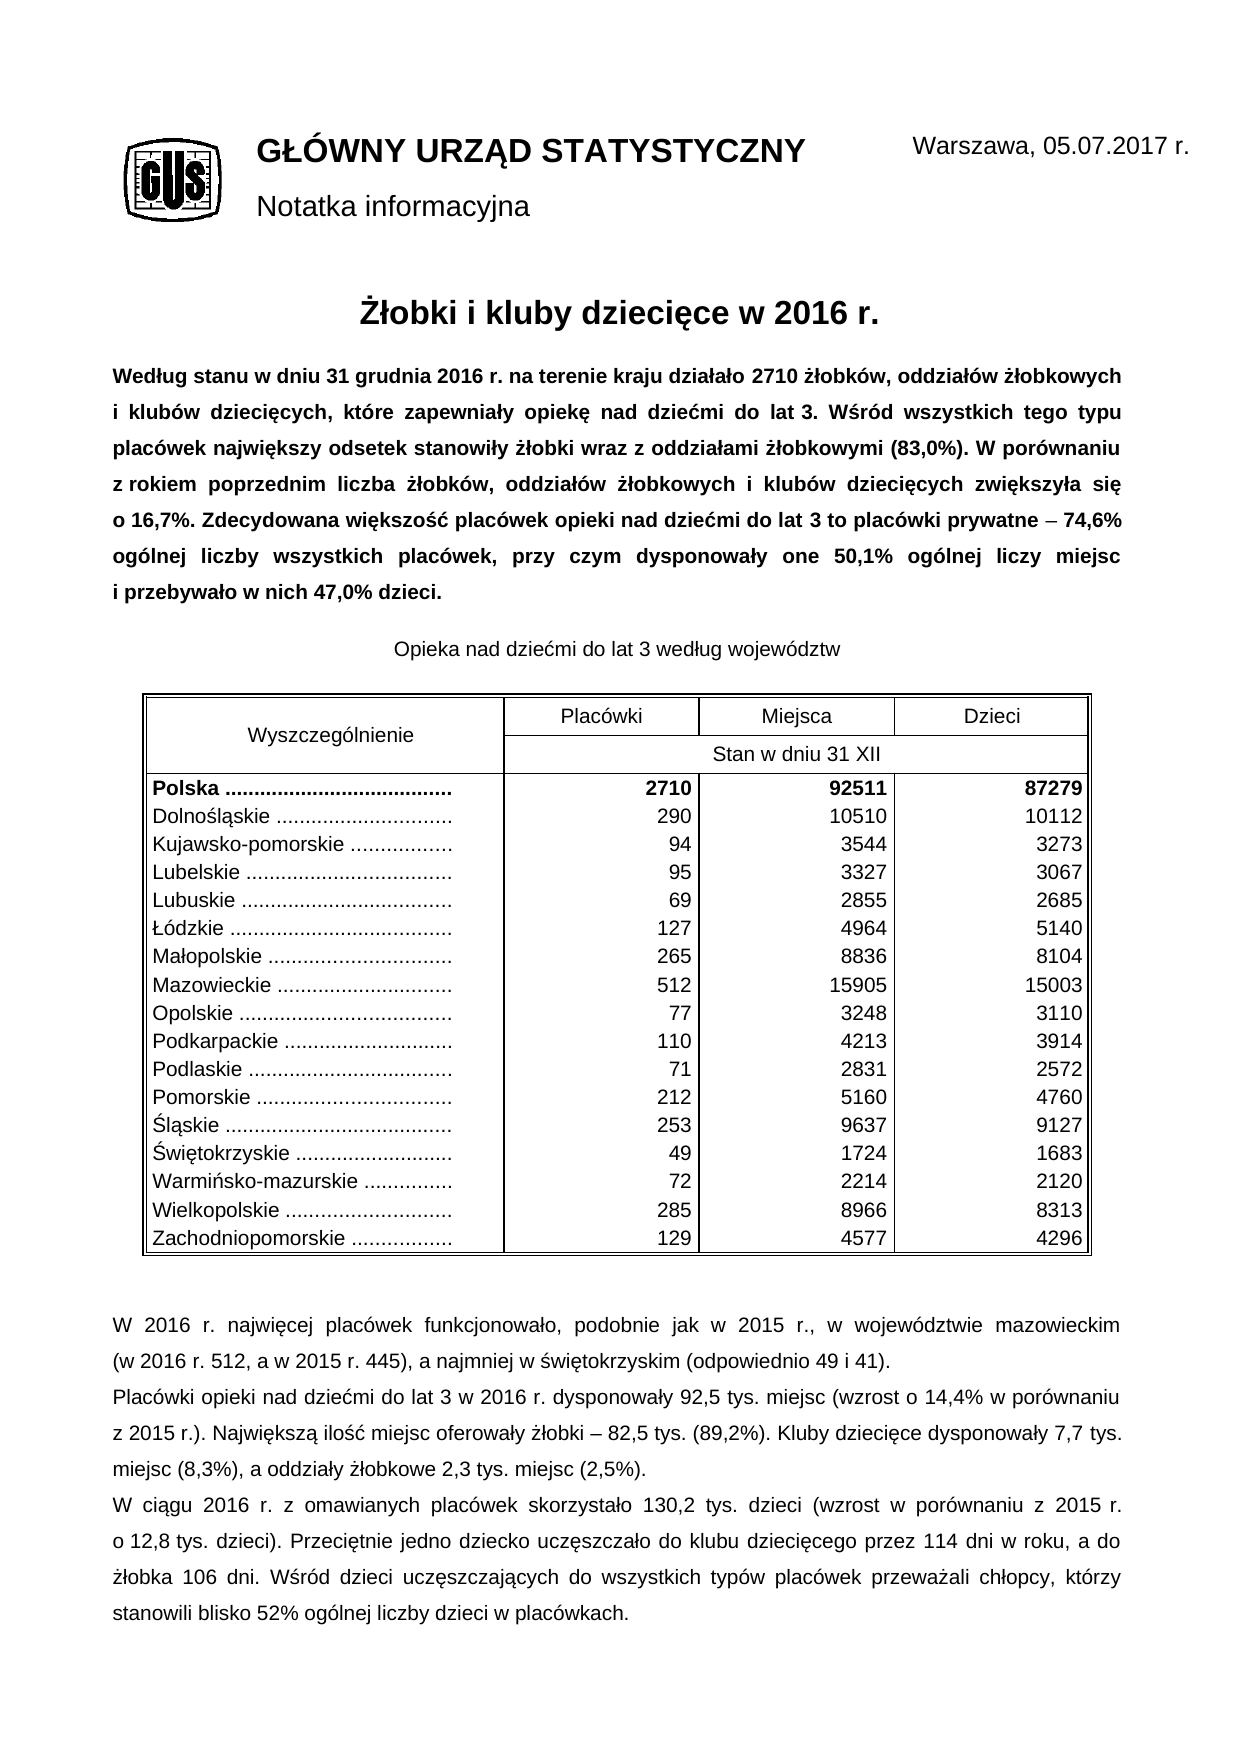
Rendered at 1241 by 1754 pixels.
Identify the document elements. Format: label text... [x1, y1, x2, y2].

table_cell Śląskie [147, 1111, 503, 1139]
table_cell 129 [505, 1224, 698, 1252]
table_cell 265 [505, 942, 698, 970]
table_cell 8104 [895, 942, 1087, 970]
table_cell 8966 [700, 1195, 894, 1223]
table_cell Zachodniopomorskie [147, 1224, 503, 1252]
table_cell Opolskie [147, 999, 503, 1027]
table_cell 95 [505, 858, 698, 886]
table_cell 71 [505, 1055, 698, 1083]
table_cell 77 [505, 999, 698, 1027]
table_cell 15003 [895, 970, 1087, 998]
table_cell 3273 [895, 830, 1087, 858]
table_cell 9637 [700, 1111, 894, 1139]
table_header GŁÓWNY URZĄD STATYSTYCZNY Notatka informacyjna [239, 118, 832, 228]
table_cell 127 [505, 914, 698, 942]
table_cell Lubuskie [147, 886, 503, 914]
table_cell Podkarpackie [147, 1027, 503, 1055]
table_cell 3914 [895, 1027, 1087, 1055]
table_header Wyszczególnienie [147, 698, 503, 772]
table_cell Lubelskie [147, 858, 503, 886]
table_cell 10112 [895, 802, 1087, 830]
table_cell 290 [505, 802, 698, 830]
table_cell 2214 [700, 1167, 894, 1195]
table_cell Wielkopolskie [147, 1195, 503, 1223]
table_cell 8313 [895, 1195, 1087, 1223]
table_header Warszawa, 05.07.2017 r. [832, 118, 1201, 228]
table_cell 3110 [895, 999, 1087, 1027]
table_cell 8836 [700, 942, 894, 970]
text Według stanu w dniu 31 grudnia 2016 r. na terenie kraju działało 2710 żłobków, oddziałów żłobkowych i klubów dziecięcych, które zapewniały opiekę nad dziećmi do lat 3. Wśród wszystkich tego typu placówek największy odsetek stanowiły żłobki wraz z oddziałami żłobkowymi (83,0%). W porównaniu z rokiem poprzednim liczba żłobków, oddziałów żłobkowych i klubów dziecięcych zwiększyła się o 16,7%. Zdecydowana większość placówek opieki nad dziećmi do lat 3 to placówki prywatne – 74,6% ogólnej liczby wszystkich placówek, przy czym dysponowały one 50,1% ogólnej liczy miejsc i przebywało w nich 47,0% dzieci. [112, 364, 1122, 604]
table_header Miejsca [700, 698, 894, 734]
table_cell 4760 [895, 1083, 1087, 1111]
table_cell Polska [147, 774, 503, 802]
table_cell 4296 [895, 1224, 1087, 1252]
table_cell Mazowieckie [147, 970, 503, 998]
table_cell 253 [505, 1111, 698, 1139]
table_cell Warmińsko-mazurskie [147, 1167, 503, 1195]
text W 2016 r. najwięcej placówek funkcjonowało, podobnie jak w 2015 r., w województwie mazowieckim (w 2016 r. 512, a w 2015 r. 445), a najmniej w świętokrzyskim (odpowiednio 49 i 41). [112, 1313, 1122, 1373]
table_cell Kujawsko-pomorskie [147, 830, 503, 858]
text Żłobki i kluby dziecięce w 2016 r. [127, 293, 1112, 332]
table_cell 2710 [505, 774, 698, 802]
table_cell Dolnośląskie [147, 802, 503, 830]
table_cell 110 [505, 1027, 698, 1055]
table_cell 4577 [700, 1224, 894, 1252]
table_cell Pomorskie [147, 1083, 503, 1111]
table_cell 1724 [700, 1139, 894, 1167]
table_cell Łódzkie [147, 914, 503, 942]
table_cell 2572 [895, 1055, 1087, 1083]
text W ciągu 2016 r. z omawianych placówek skorzystało 130,2 tys. dzieci (wzrost w porównaniu z 2015 r. o 12,8 tys. dzieci). Przeciętnie jedno dziecko uczęszczało do klubu dziecięcego przez 114 dni w roku, a do żłobka 106 dni. Wśród dzieci uczęszczających do wszystkich typów placówek przeważali chłopcy, którzy stanowili blisko 52% ogólnej liczby dzieci w placówkach. [112, 1493, 1122, 1624]
table_cell 1683 [895, 1139, 1087, 1167]
table_cell 9127 [895, 1111, 1087, 1139]
table_cell 87279 [895, 774, 1087, 802]
table_cell 5140 [895, 914, 1087, 942]
table_cell 285 [505, 1195, 698, 1223]
table_cell 72 [505, 1167, 698, 1195]
table_cell 15905 [700, 970, 894, 998]
picture [123, 138, 222, 222]
table_cell 69 [505, 886, 698, 914]
table_cell 3067 [895, 858, 1087, 886]
table_cell 3248 [700, 999, 894, 1027]
table_cell 3544 [700, 830, 894, 858]
table_cell 4964 [700, 914, 894, 942]
table_cell 2855 [700, 886, 894, 914]
text Opieka nad dziećmi do lat 3 według województw [112, 637, 1122, 661]
table_header Placówki [505, 698, 698, 734]
table_cell 49 [505, 1139, 698, 1167]
table_cell Małopolskie [147, 942, 503, 970]
table_cell 5160 [700, 1083, 894, 1111]
text Placówki opieki nad dziećmi do lat 3 w 2016 r. dysponowały 92,5 tys. miejsc (wzrost o 14,4% w porównaniu z 2015 r.). Największą ilość miejsc oferowały żłobki – 82,5 tys. (89,2%). Kluby dziecięce dysponowały 7,7 tys. miejsc (8,3%), a oddziały żłobkowe 2,3 tys. miejsc (2,5%). [112, 1385, 1122, 1481]
table_cell 2120 [895, 1167, 1087, 1195]
table_cell Stan w dniu 31 XII [505, 736, 1087, 772]
table_cell 10510 [700, 802, 894, 830]
table_cell 2831 [700, 1055, 894, 1083]
table_header [112, 118, 238, 228]
table_cell 4213 [700, 1027, 894, 1055]
table_cell 512 [505, 970, 698, 998]
table_cell Świętokrzyskie [147, 1139, 503, 1167]
table_cell 92511 [700, 774, 894, 802]
table_cell 3327 [700, 858, 894, 886]
table_cell 94 [505, 830, 698, 858]
table_cell 212 [505, 1083, 698, 1111]
table_header Dzieci [895, 698, 1087, 734]
table_cell 2685 [895, 886, 1087, 914]
table_cell Podlaskie [147, 1055, 503, 1083]
